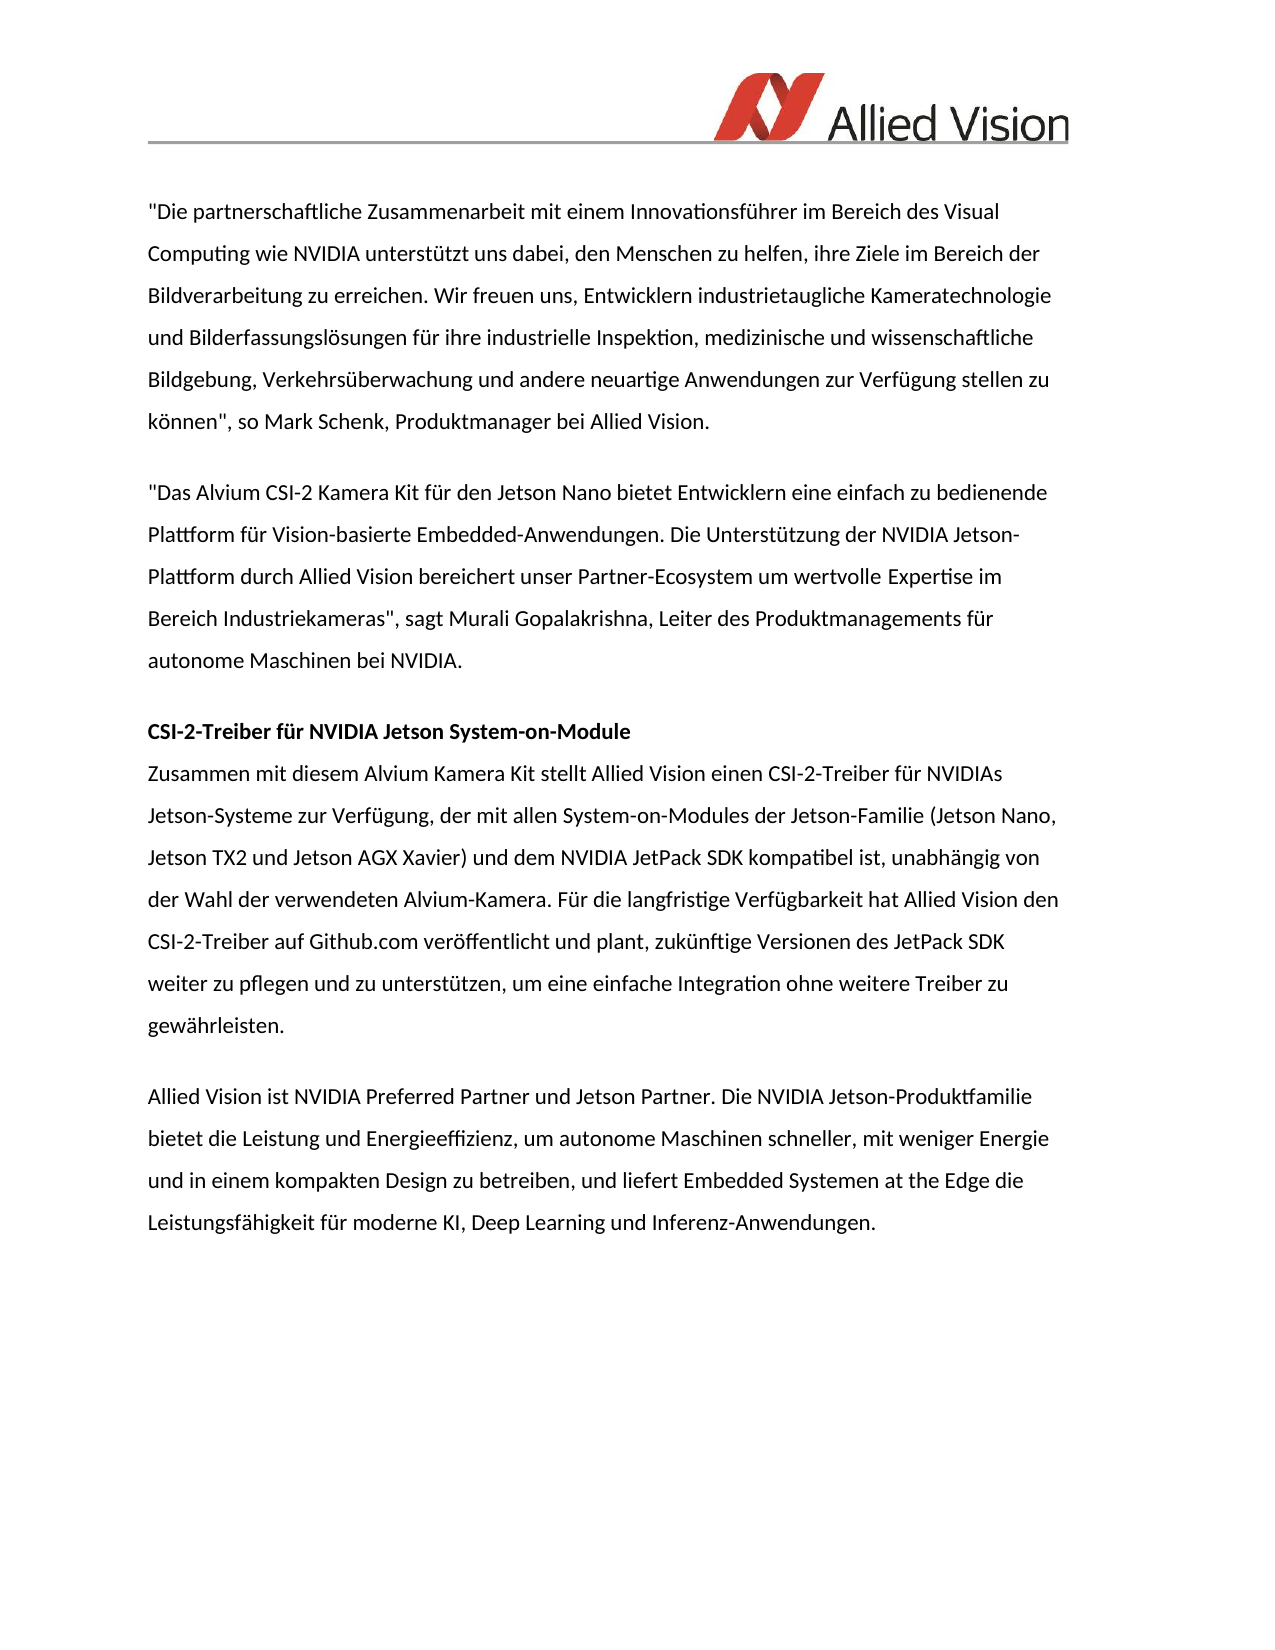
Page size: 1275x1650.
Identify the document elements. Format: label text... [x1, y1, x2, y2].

text CSI-2-Treiber für NVIDIA Jetson System-on-Module Zusammen mit diesem Alvium Kamera Kit stellt Allied Vision einen CSI-2-Treiber für NVIDIAs Jetson-Systeme zur Verfügung, der mit allen System-on-Modules der Jetson-Familie (Jetson Nano, Jetson TX2 und Jetson AGX Xavier) und dem NVIDIA JetPack SDK kompatibel ist, unabhängig von der Wahl der verwendeten Alvium-Kamera. Für die langfristige Verfügbarkeit hat Allied Vision den CSI-2-Treiber auf Github.com veröffentlicht und plant, zukünftige Versionen des JetPack SDK weiter zu pflegen und zu unterstützen, um eine einfache Integration ohne weitere Treiber zu gewährleisten. [148, 717, 1068, 1039]
picture [713, 73, 1069, 141]
text Allied Vision ist NVIDIA Preferred Partner und Jetson Partner. Die NVIDIA Jetson-Produktfamilie bietet die Leistung und Energieeffizienz, um autonome Maschinen schneller, mit weniger Energie und in einem kompakten Design zu betreiben, und liefert Embedded Systemen at the Edge die Leistungsfähigkeit für moderne KI, Deep Learning und Inferenz-Anwendungen. [148, 1082, 1068, 1236]
text "Das Alvium CSI-2 Kamera Kit für den Jetson Nano bietet Entwicklern eine einfach zu bedienende Plattform für Vision-basierte Embedded-Anwendungen. Die Unterstützung der NVIDIA Jetson-Plattform durch Allied Vision bereichert unser Partner-Ecosystem um wertvolle Expertise im Bereich Industriekameras", sagt Murali Gopalakrishna, Leiter des Produktmanagements für autonome Maschinen bei NVIDIA. [148, 478, 1068, 674]
text "Die partnerschaftliche Zusammenarbeit mit einem Innovationsführer im Bereich des Visual Computing wie NVIDIA unterstützt uns dabei, den Menschen zu helfen, ihre Ziele im Bereich der Bildverarbeitung zu erreichen. Wir freuen uns, Entwicklern industrietaugliche Kameratechnologie und Bilderfassungslösungen für ihre industrielle Inspektion, medizinische und wissenschaftliche Bildgebung, Verkehrsüberwachung und andere neuartige Anwendungen zur Verfügung stellen zu können", so Mark Schenk, Produktmanager bei Allied Vision. [148, 197, 1068, 435]
